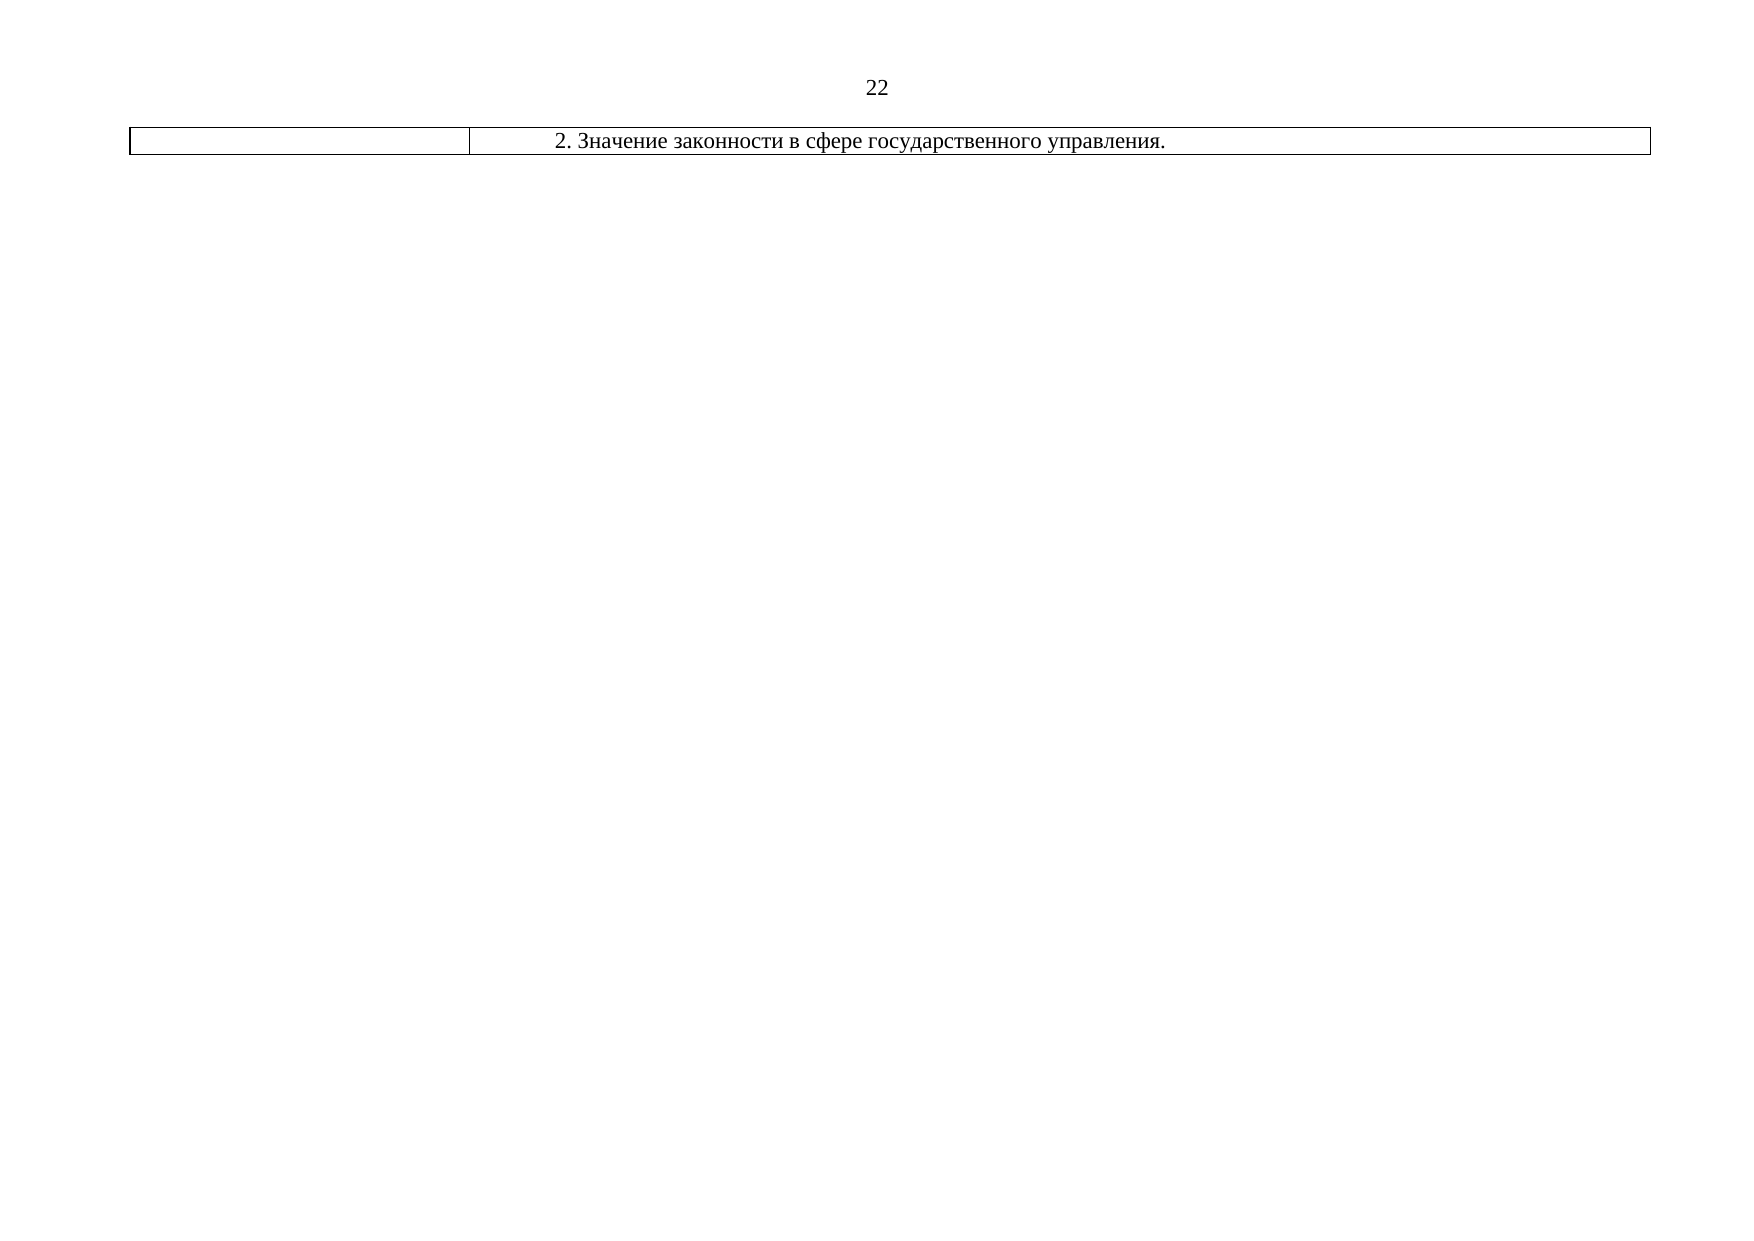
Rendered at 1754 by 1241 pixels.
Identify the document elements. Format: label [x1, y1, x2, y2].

table_cell [131, 128, 469, 154]
table_cell [470, 128, 1650, 154]
